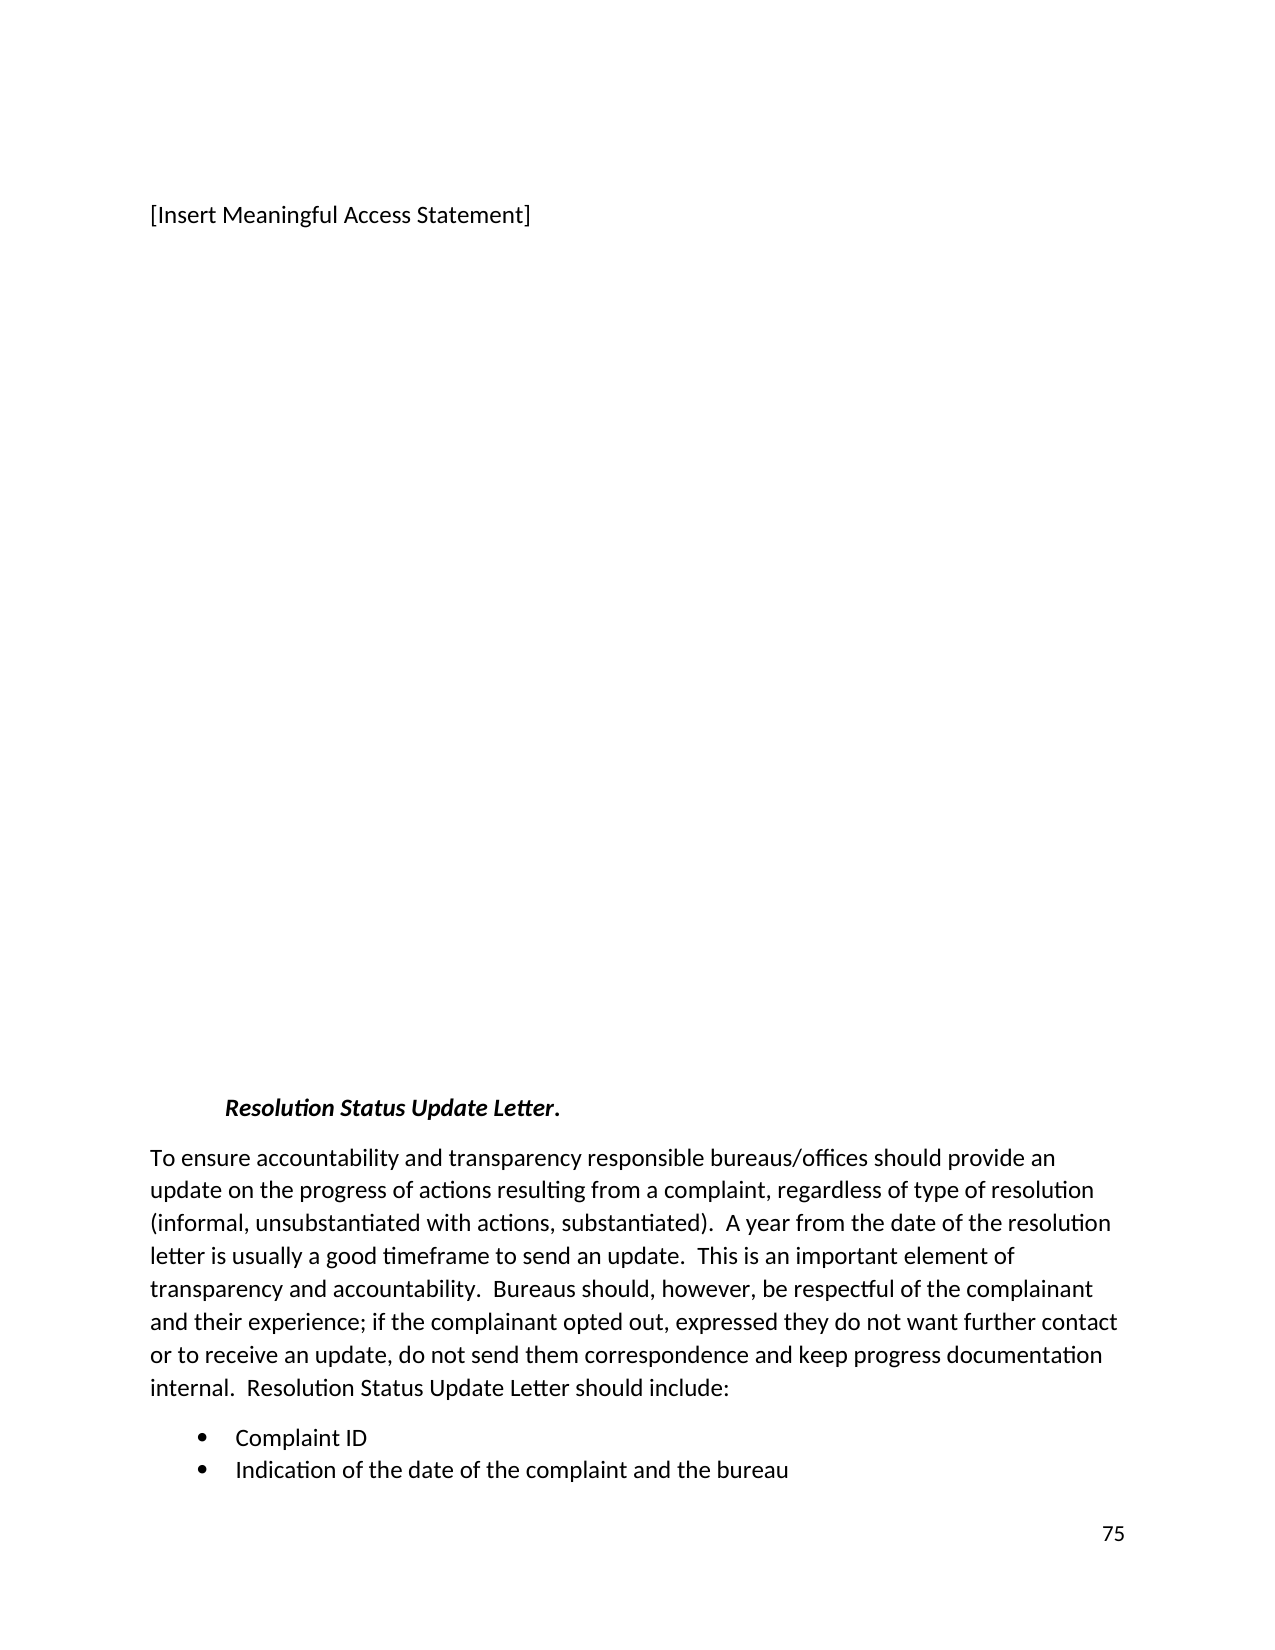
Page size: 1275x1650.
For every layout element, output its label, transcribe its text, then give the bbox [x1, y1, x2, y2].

text To ensure accountability and transparency responsible bureaus/offices should provide an update on the progress of actions resulting from a complaint, regardless of type of resolution (informal, unsubstantiated with actions, substantiated). A year from the date of the resolution letter is usually a good timeframe to send an update. This is an important element of transparency and accountability. Bureaus should, however, be respectful of the complainant and their experience; if the complainant opted out, expressed they do not want further contact or to receive an update, do not send them correspondence and keep progress documentation internal. Resolution Status Update Letter should include: [150, 1142, 1125, 1403]
text Resolution Status Update Letter. [150, 1092, 1125, 1123]
text [Insert Meaningful Access Statement] [150, 199, 1125, 230]
list Complaint ID [198, 1422, 1125, 1452]
list Indication of the date of the complaint and the bureau [198, 1454, 1125, 1485]
